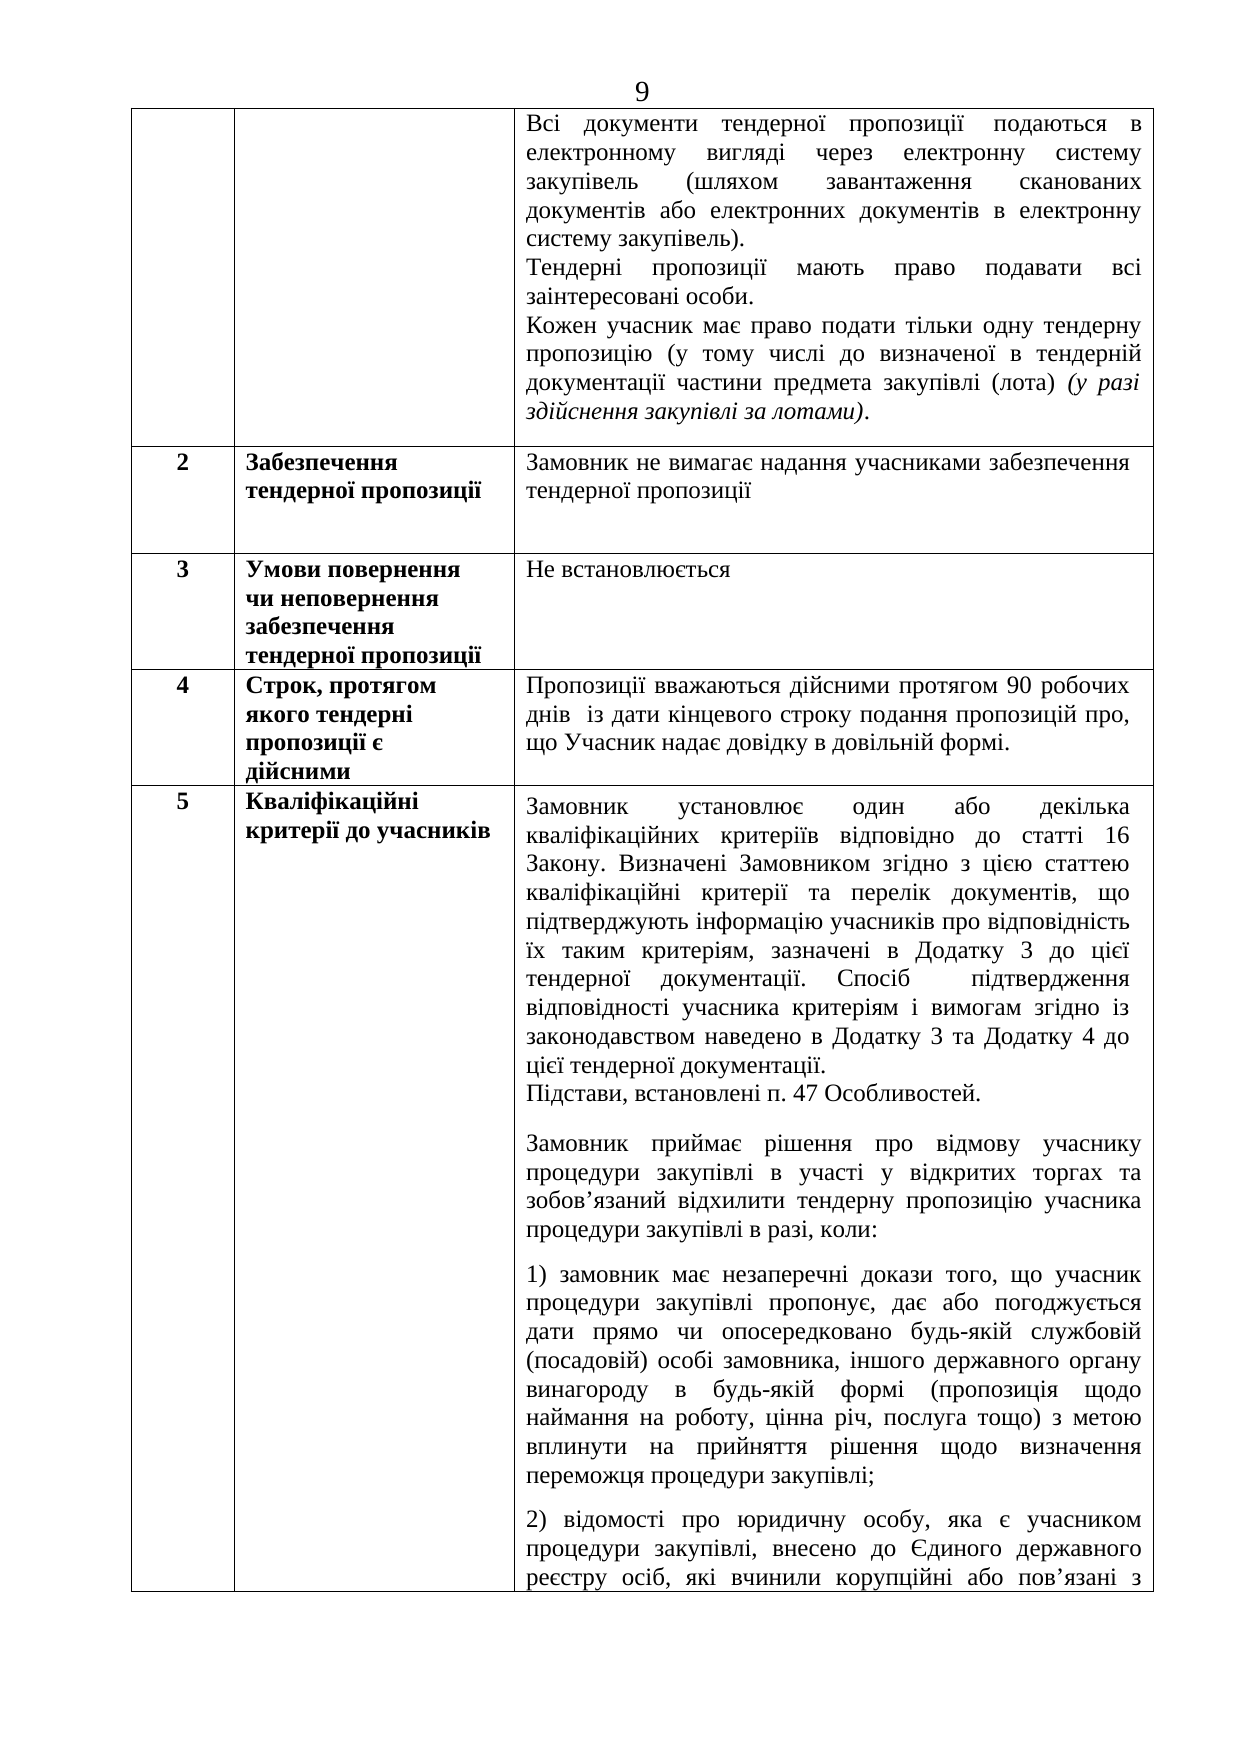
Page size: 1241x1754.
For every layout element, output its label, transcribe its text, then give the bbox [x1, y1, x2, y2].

table_cell Строк, протягом якого тендерні пропозиції є дійсними [235, 670, 514, 785]
table_cell 3 [132, 554, 234, 669]
table_cell 5 [132, 786, 234, 1591]
table_cell 4 [132, 670, 234, 785]
table_cell Не встановлюється [515, 554, 1153, 669]
table_cell Умови повернення чи неповернення забезпечення тендерної пропозиції [235, 554, 514, 669]
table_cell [515, 109, 1153, 446]
table_cell 1 [132, 109, 234, 446]
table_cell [235, 786, 514, 1591]
table_cell Пропозиції вважаються дійсними протягом 90 робочих днів із дати кінцевого строку подання пропозицій про, що Учасник надає довідку в довільній формі. [515, 670, 1153, 785]
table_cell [235, 109, 514, 446]
table_cell 2 [132, 447, 234, 553]
table_cell Замовник не вимагає надання учасниками забезпечення тендерної пропозиції [515, 447, 1153, 553]
table_cell Забезпечення тендерної пропозиції [235, 447, 514, 553]
